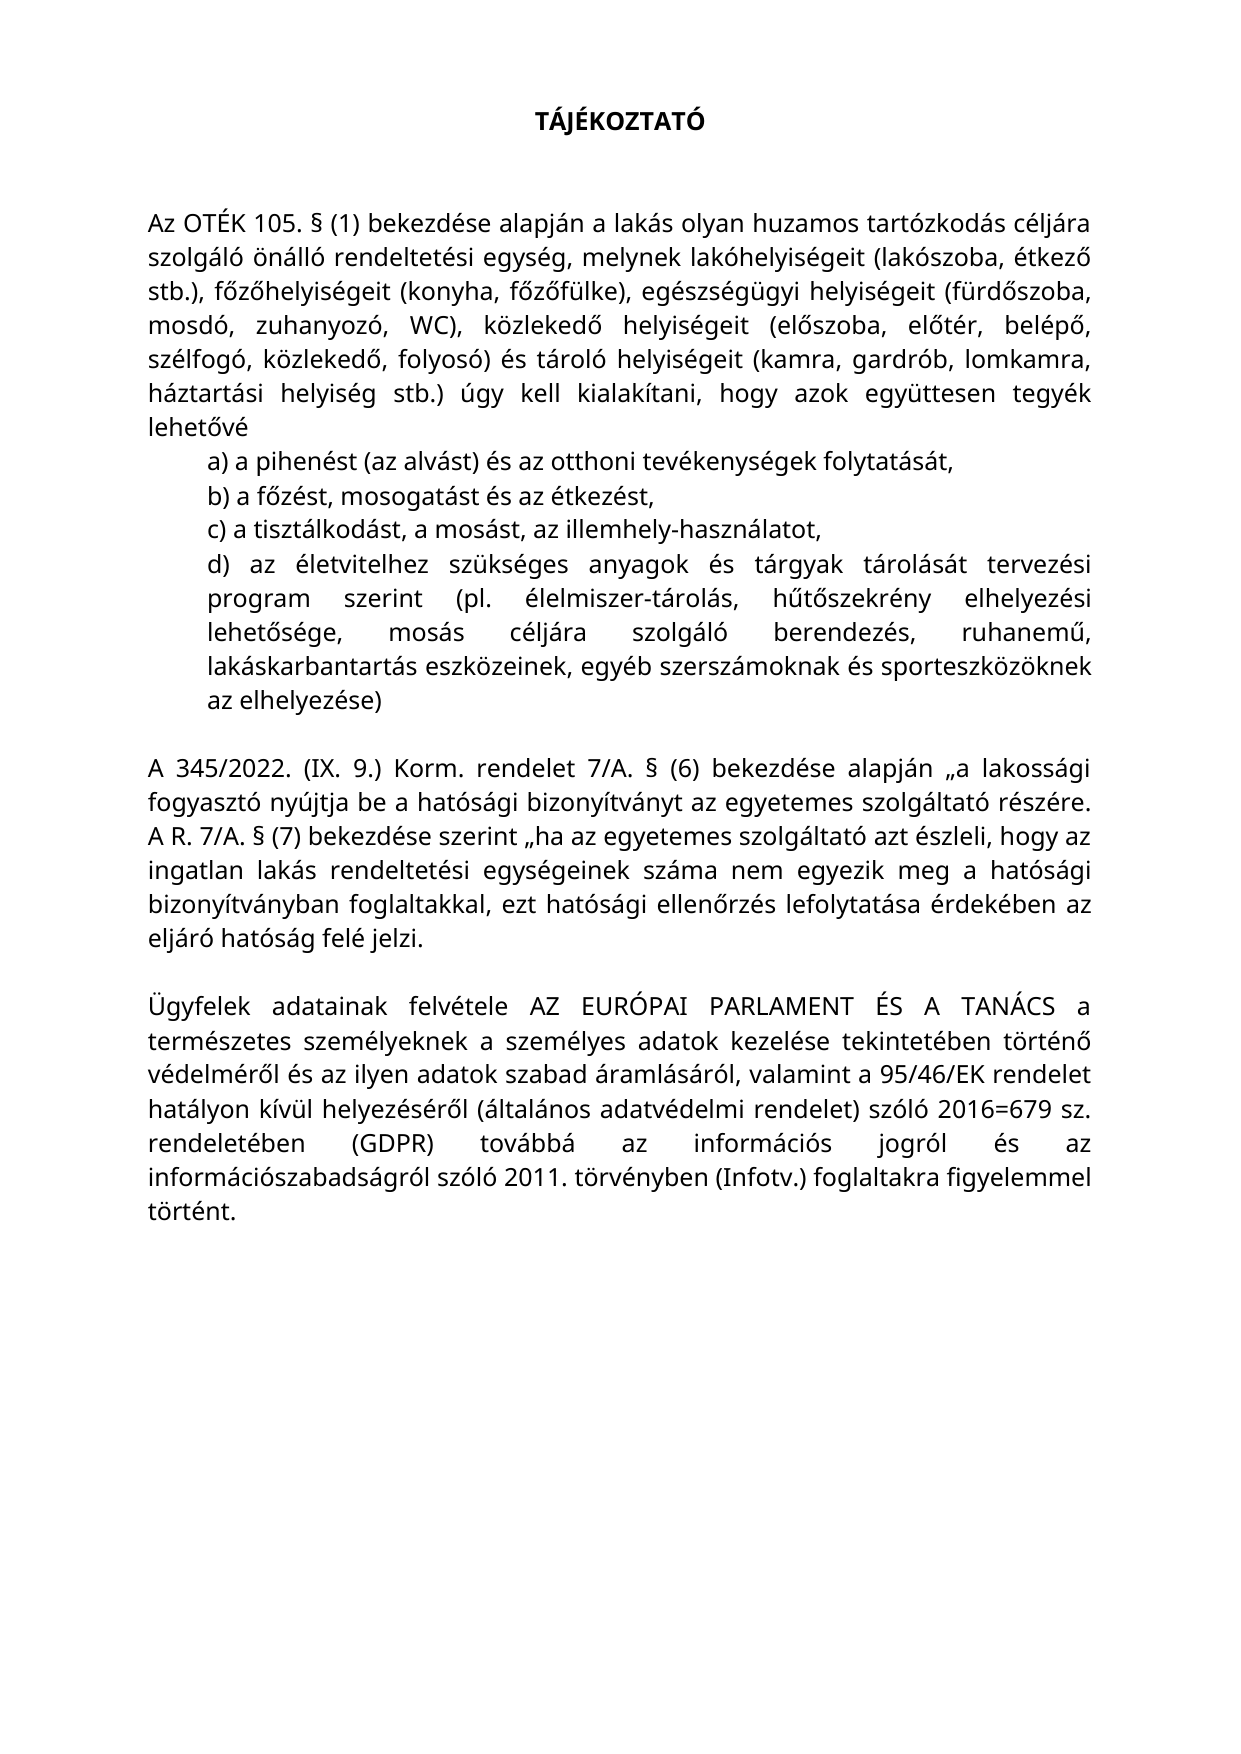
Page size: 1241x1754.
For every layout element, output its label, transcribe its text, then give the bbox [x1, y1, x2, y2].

text d) az életvitelhez szükséges anyagok és tárgyak tárolását tervezési program szerint (pl. élelmiszer-tárolás, hűtőszekrény elhelyezési lehetősége, mosás céljára szolgáló berendezés, ruhanemű, lakáskarbantartás eszközeinek, egyéb szerszámoknak és sporteszközöknek az elhelyezése) [207, 546, 1092, 717]
text a) a pihenést (az alvást) és az otthoni tevékenységek folytatását, [207, 444, 1092, 478]
text Ügyfelek adatainak felvétele AZ EURÓPAI PARLAMENT ÉS A TANÁCS a természetes személyeknek a személyes adatok kezelése tekintetében történő védelméről és az ilyen adatok szabad áramlásáról, valamint a 95/46/EK rendelet hatályon kívül helyezéséről (általános adatvédelmi rendelet) szóló 2016=679 sz. rendeletében (GDPR) továbbá az információs jogról és az információszabadságról szóló 2011. törvényben (Infotv.) foglaltakra figyelemmel történt. [148, 989, 1092, 1227]
text c) a tisztálkodást, a mosást, az illemhely-használatot, [207, 512, 1092, 546]
text TÁJÉKOZTATÓ [148, 103, 1092, 137]
text A 345/2022. (IX. 9.) Korm. rendelet 7/A. § (6) bekezdése alapján „a lakossági fogyasztó nyújtja be a hatósági bizonyítványt az egyetemes szolgáltató részére. A R. 7/A. § (7) bekezdése szerint „ha az egyetemes szolgáltató azt észleli, hogy az ingatlan lakás rendeltetési egységeinek száma nem egyezik meg a hatósági bizonyítványban foglaltakkal, ezt hatósági ellenőrzés lefolytatása érdekében az eljáró hatóság felé jelzi. [148, 751, 1092, 955]
text b) a főzést, mosogatást és az étkezést, [207, 478, 1092, 512]
text Az OTÉK 105. § (1) bekezdése alapján a lakás olyan huzamos tartózkodás céljára szolgáló önálló rendeltetési egység, melynek lakóhelyiségeit (lakószoba, étkező stb.), főzőhelyiségeit (konyha, főzőfülke), egészségügyi helyiségeit (fürdőszoba, mosdó, zuhanyozó, WC), közlekedő helyiségeit (előszoba, előtér, belépő, szélfogó, közlekedő, folyosó) és tároló helyiségeit (kamra, gardrób, lomkamra, háztartási helyiség stb.) úgy kell kialakítani, hogy azok együttesen tegyék lehetővé [148, 206, 1092, 444]
